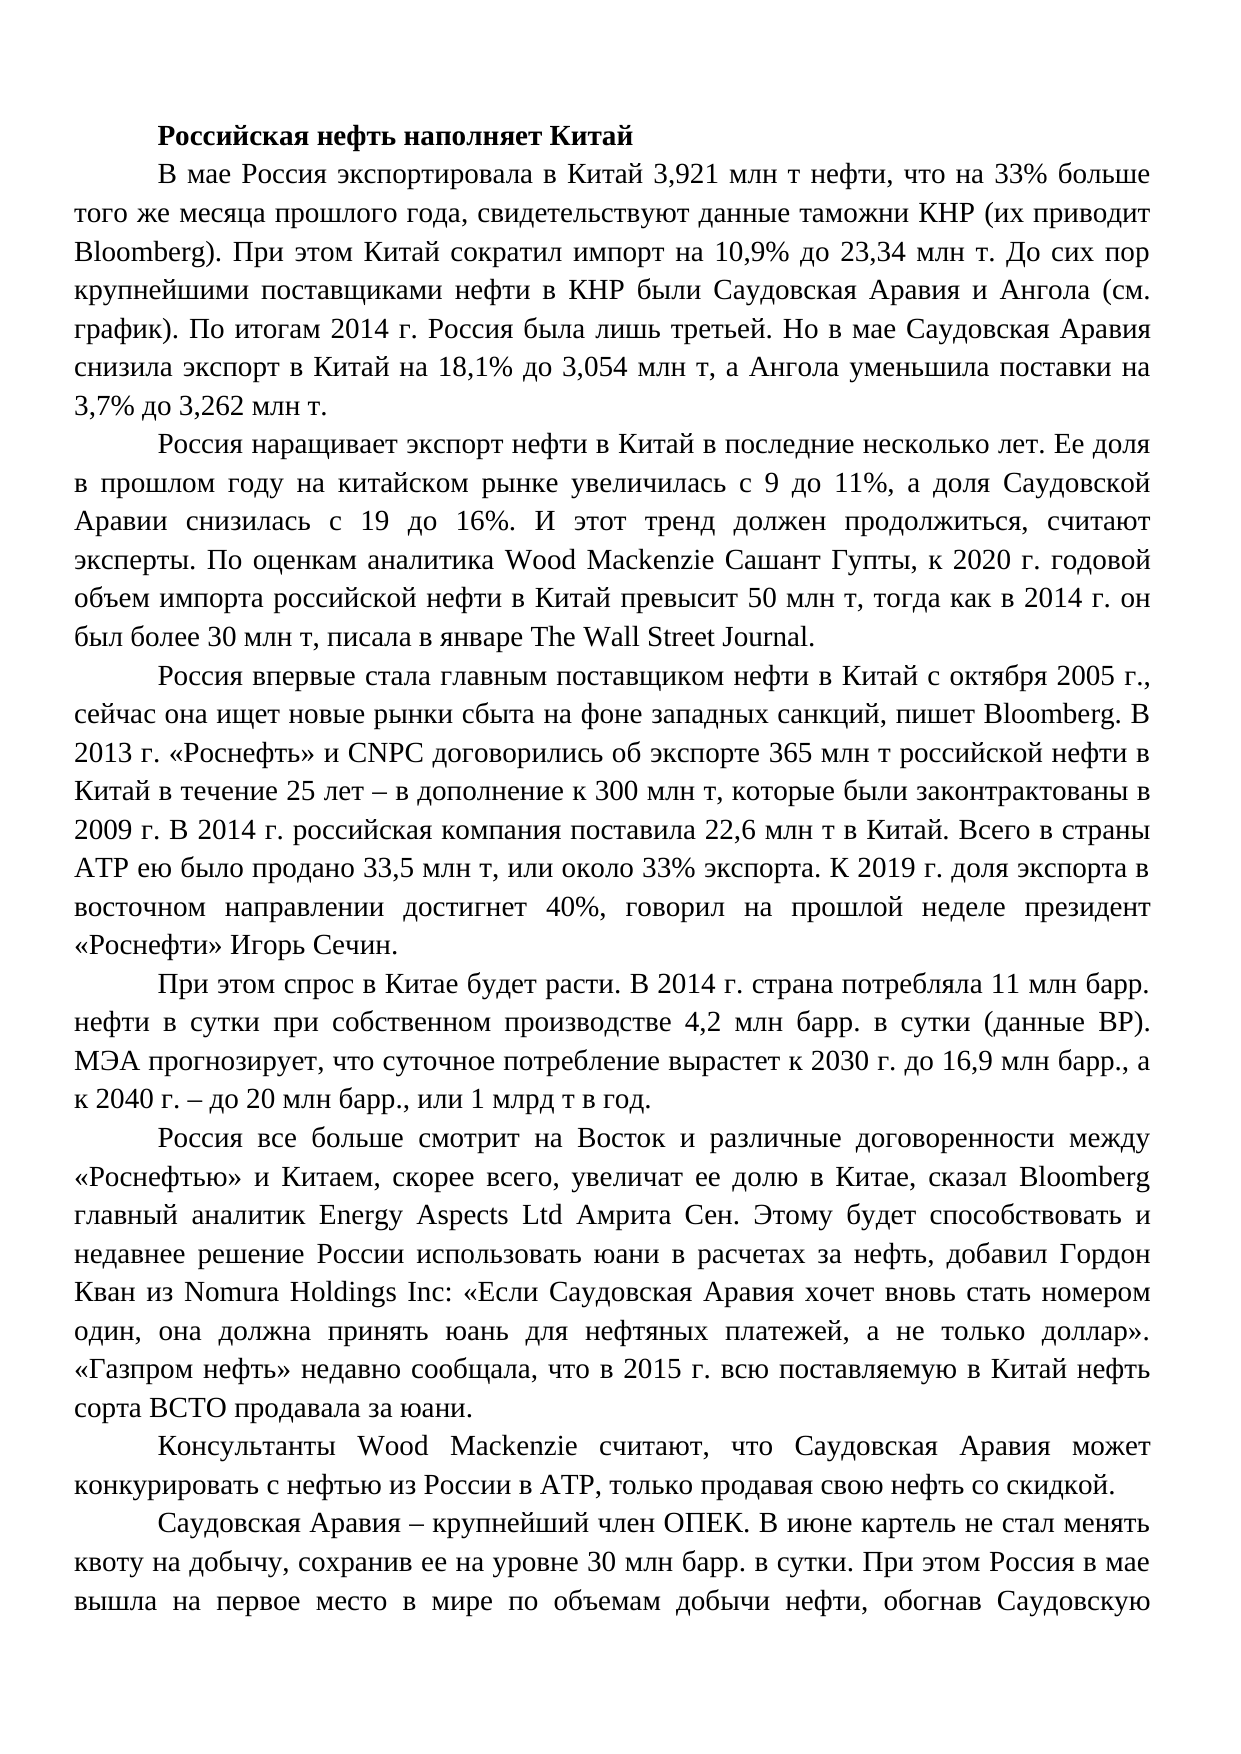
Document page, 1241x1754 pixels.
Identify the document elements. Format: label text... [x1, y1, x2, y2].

text Российская нефть наполняет Китай [74, 118, 1152, 152]
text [74, 1506, 1152, 1616]
text При этом спрос в Китае будет расти. В 2014 г. страна потребляла 11 млн барр. нефти в сутки при собственном производстве 4,2 млн барр. в сутки (данные ВР). МЭА прогнозирует, что суточное потребление вырастет к 2030 г. до 16,9 млн барр., а к 2040 г. – до 20 млн барр., или 1 млрд т в год. [74, 966, 1152, 1115]
text Россия наращивает экспорт нефти в Китай в последние несколько лет. Ее доля в прошлом году на китайском рынке увеличилась с 9 до 11%, а доля Саудовской Аравии снизилась с 19 до 16%. И этот тренд должен продолжиться, считают эксперты. По оценкам аналитика Wood Mackenzie Сашант Гупты, к 2020 г. годовой объем импорта российской нефти в Китай превысит 50 млн т, тогда как в 2014 г. он был более 30 млн т, писала в январе The Wall Street Journal. [74, 426, 1152, 653]
text Россия все больше смотрит на Восток и различные договоренности между «Роснефтью» и Китаем, скорее всего, увеличат ее долю в Китае, сказал Bloomberg главный аналитик Energy Aspects Ltd Амрита Сен. Этому будет способствовать и недавнее решение России использовать юани в расчетах за нефть, добавил Гордон Кван из Nomura Holdings Inc: «Если Саудовская Аравия хочет вновь стать номером один, она должна принять юань для нефтяных платежей, а не только доллар». «Газпром нефть» недавно сообщала, что в 2015 г. всю поставляемую в Китай нефть сорта ВСТО продавала за юани. [74, 1120, 1152, 1423]
text В мае Россия экспортировала в Китай 3,921 млн т нефти, что на 33% больше того же месяца прошлого года, свидетельствуют данные таможни КНР (их приводит Bloomberg). При этом Китай сократил импорт на 10,9% до 23,34 млн т. До сих пор крупнейшими поставщиками нефти в КНР были Саудовская Аравия и Ангола (см. график). По итогам 2014 г. Россия была лишь третьей. Но в мае Саудовская Аравия снизила экспорт в Китай на 18,1% до 3,054 млн т, а Ангола уменьшила поставки на 3,7% до 3,262 млн т. [74, 157, 1152, 421]
text Консультанты Wood Mackenzie считают, что Саудовская Аравия может конкурировать с нефтью из России в АТР, только продавая свою нефть со скидкой. [74, 1428, 1152, 1501]
text Россия впервые стала главным поставщиком нефти в Китай с октября 2005 г., сейчас она ищет новые рынки сбыта на фоне западных санкций, пишет Bloomberg. В 2013 г. «Роснефть» и CNPC договорились об экспорте 365 млн т российской нефти в Китай в течение 25 лет – в дополнение к 300 млн т, которые были законтрактованы в 2009 г. В 2014 г. российская компания поставила 22,6 млн т в Китай. Всего в страны АТР ею было продано 33,5 млн т, или около 33% экспорта. К 2019 г. доля экспорта в восточном направлении достигнет 40%, говорил на прошлой неделе президент «Роснефти» Игорь Сечин. [74, 658, 1152, 961]
